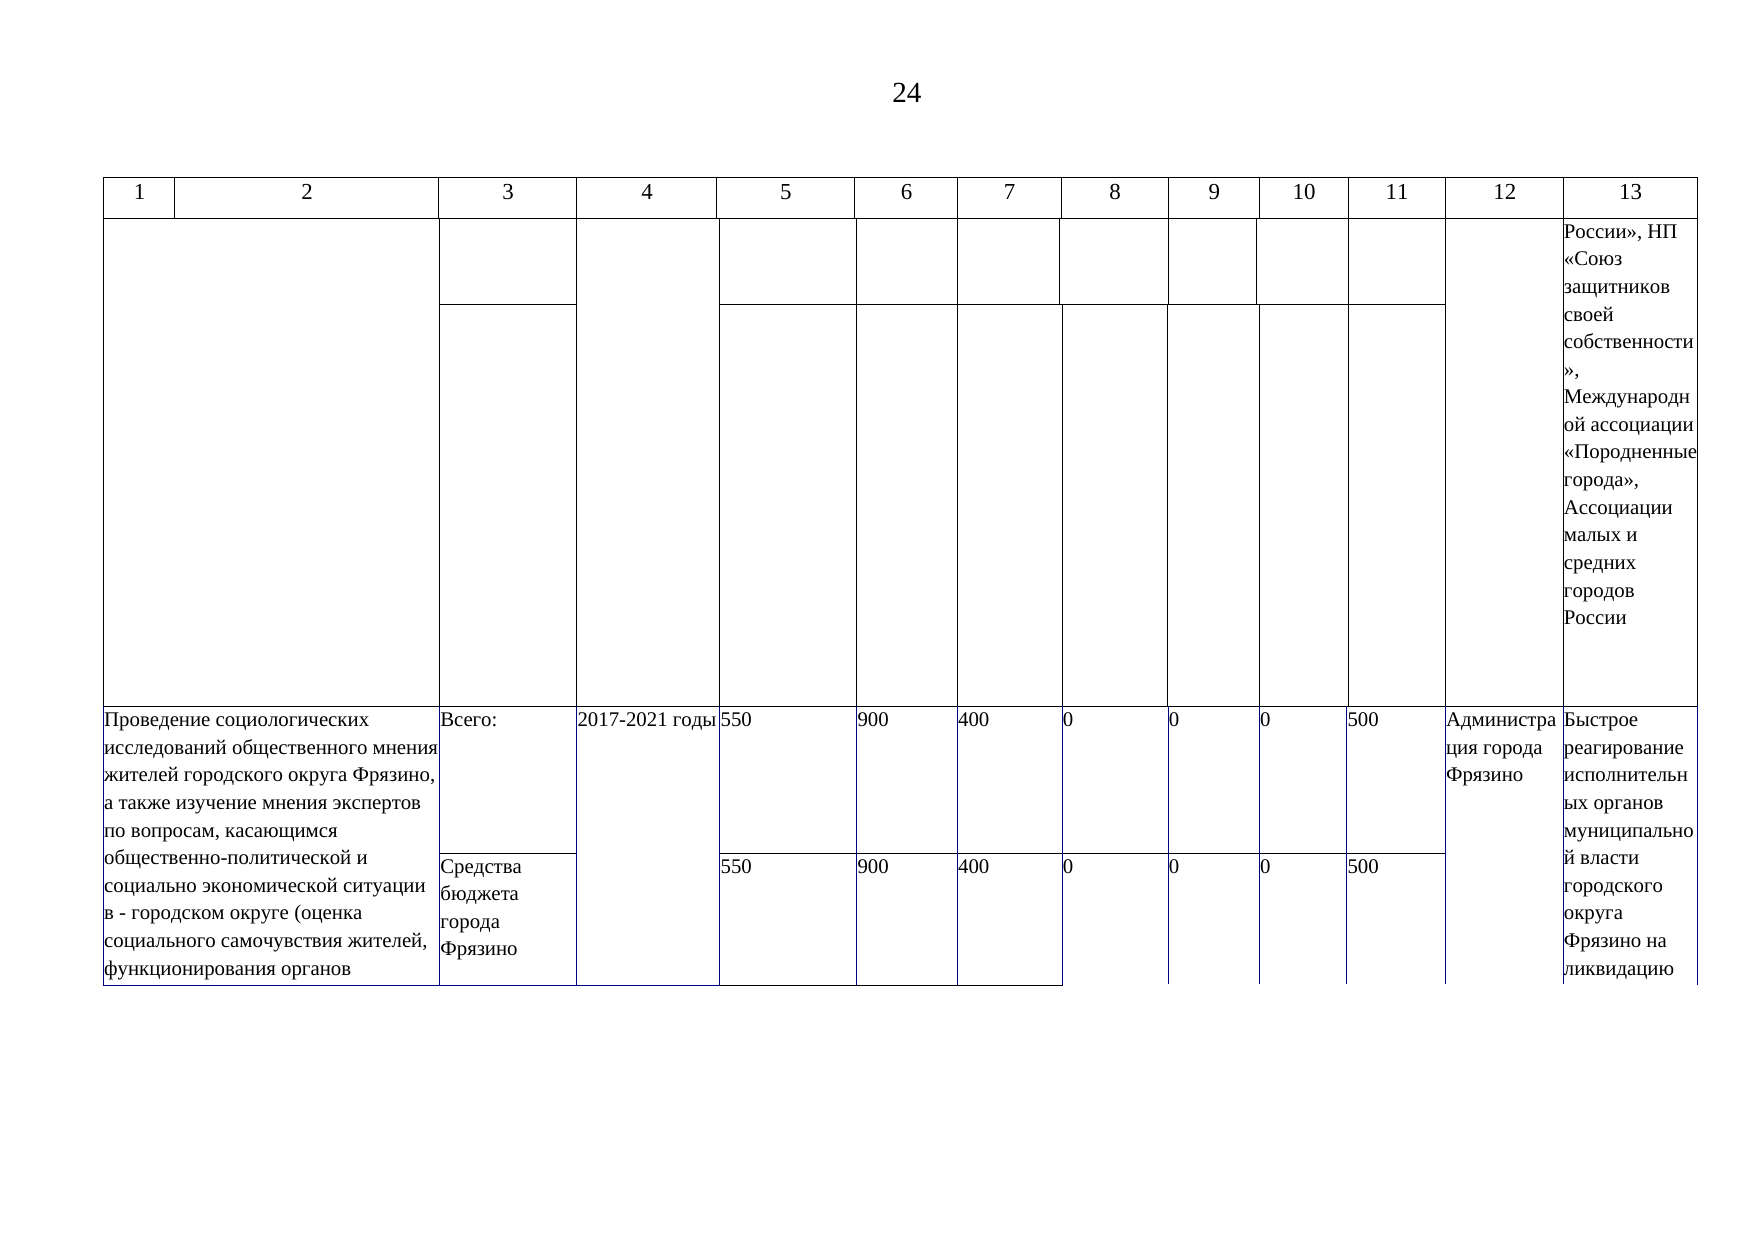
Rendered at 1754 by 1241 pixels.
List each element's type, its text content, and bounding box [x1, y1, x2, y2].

table_header 11 [1349, 178, 1445, 218]
table_cell [857, 219, 957, 304]
table_header 3 [439, 178, 576, 218]
table_header 8 [1062, 178, 1168, 218]
table_cell [1349, 219, 1445, 304]
table_cell 900 [857, 707, 957, 852]
table_header 1 [104, 178, 174, 218]
table_header 2 [175, 178, 438, 218]
table_cell 500 [1347, 707, 1445, 852]
table_cell Всего: [440, 707, 576, 852]
table_cell [958, 305, 1062, 706]
table_cell Средства бюджета города Фрязино [440, 854, 576, 985]
table_cell [958, 219, 1059, 304]
table_header 7 [958, 178, 1061, 218]
table_cell 550 [720, 854, 856, 985]
table_cell 400 [958, 707, 1062, 852]
table_cell Проведение социологических исследований общественного мнения жителей городского округа Фрязино, а также изучение мнения экспертов по вопросам, касающимся общественно-политической и социально экономической ситуации в - городском округе (оценка социального самочувствия жителей, функционирования органов государственной власти и местного самоуправления, выявление и определение явных и латентных очагов социальной напряженности) [104, 707, 439, 985]
table_cell 0 [1259, 854, 1347, 985]
table_cell 0 [1168, 854, 1259, 985]
table_cell [1063, 305, 1167, 706]
table_cell [440, 305, 576, 706]
table_cell [720, 219, 856, 304]
table_cell [720, 305, 856, 706]
table_cell [440, 219, 576, 304]
table_cell 0 [1260, 707, 1346, 852]
table_header 13 [1564, 178, 1697, 218]
table_header 12 [1446, 178, 1563, 218]
table_cell 900 [857, 854, 957, 985]
table_cell [1257, 219, 1348, 304]
table_cell 0 [1063, 854, 1168, 985]
table_cell [1260, 305, 1348, 706]
table_cell 0 [1063, 707, 1168, 852]
table_header 10 [1260, 178, 1348, 218]
table_cell [1349, 305, 1445, 706]
table_cell 400 [958, 854, 1062, 985]
table_cell 0 [1169, 707, 1259, 852]
table_cell 2017-2021 годы [577, 707, 719, 985]
table_cell [857, 305, 957, 706]
table_cell Быстрое реагирование исполнительных органов муниципальной власти городского округа Фрязино на ликвидацию очагов социальной напряженности и создание комфортной среды проживания. [1563, 707, 1697, 985]
table_cell [1060, 219, 1168, 304]
table_header 5 [717, 178, 854, 218]
table_header 6 [855, 178, 957, 218]
table_cell 500 [1347, 854, 1445, 985]
table_cell [1168, 305, 1259, 706]
table_cell Администрация города Фрязино [1445, 707, 1563, 985]
table_header 9 [1169, 178, 1259, 218]
table_cell [1169, 219, 1256, 304]
table_header 4 [577, 178, 716, 218]
table_cell 550 [720, 707, 856, 852]
